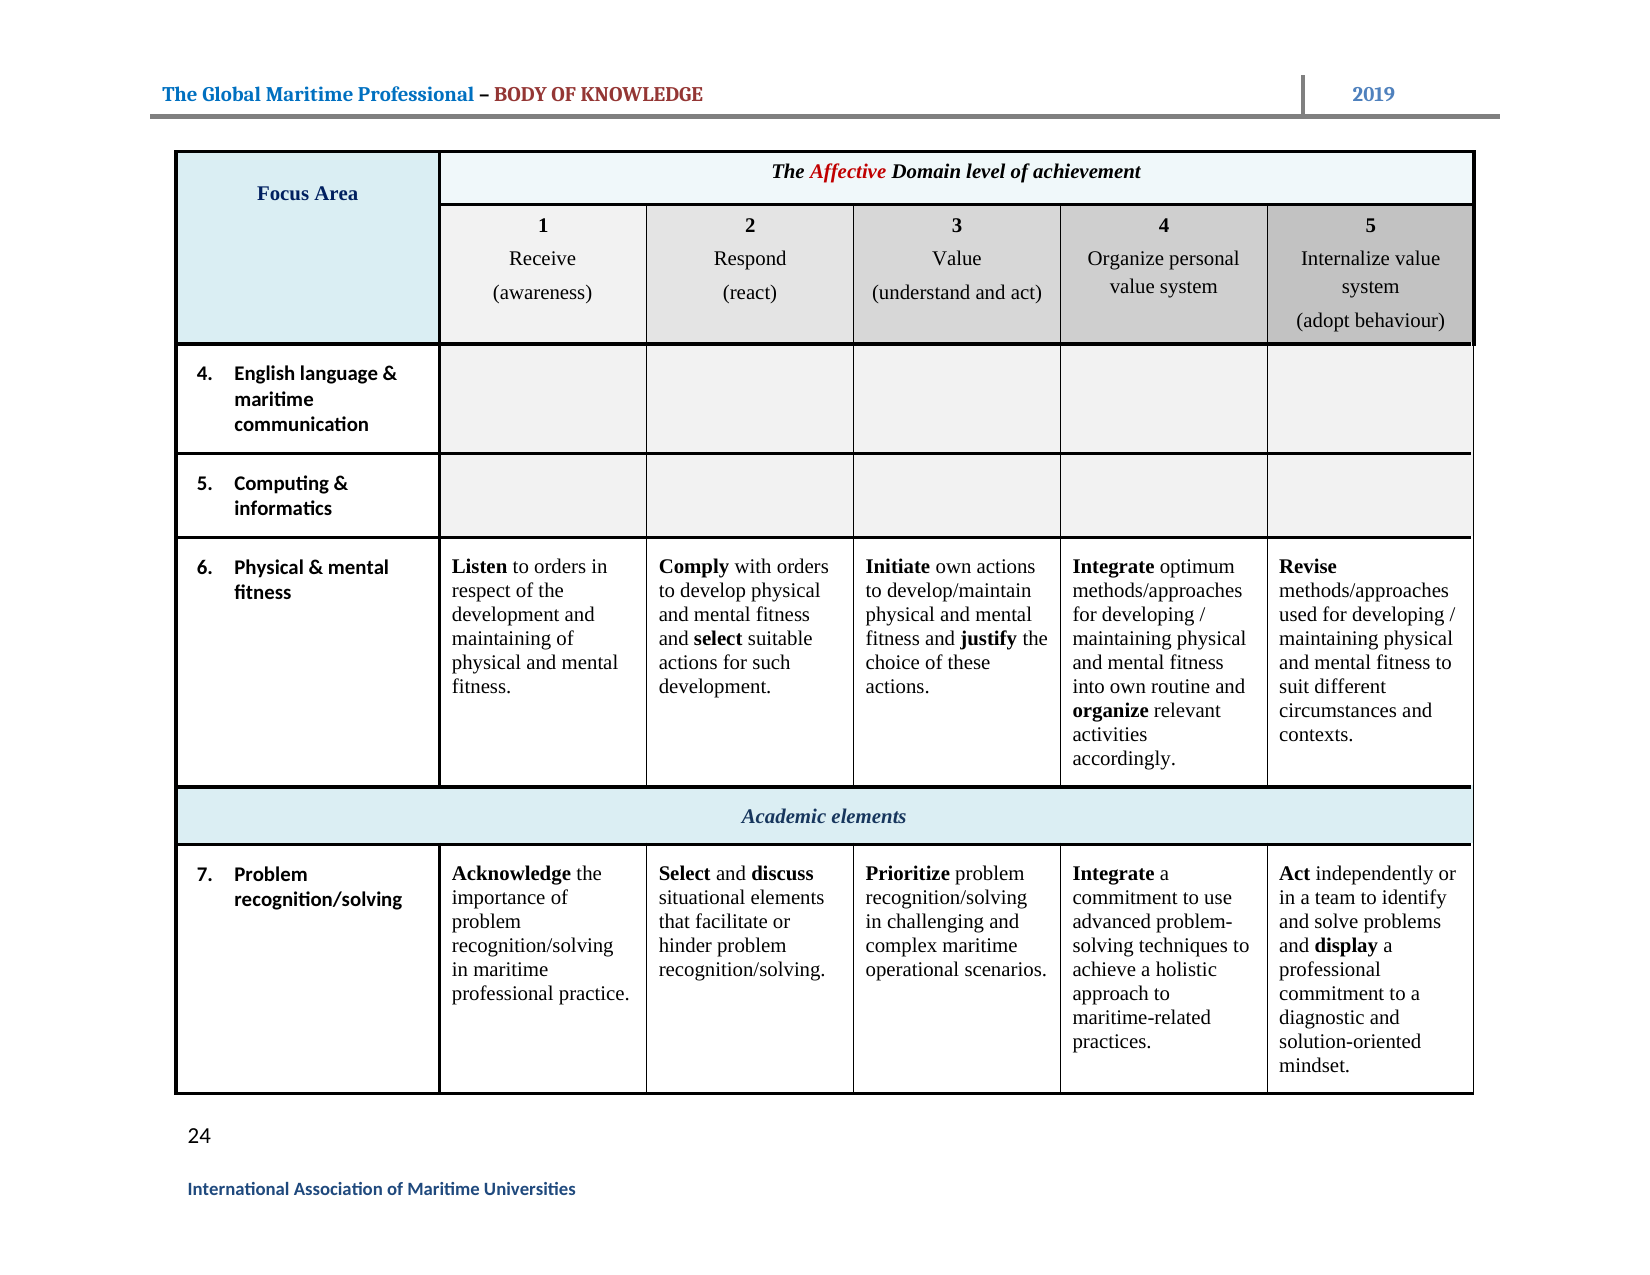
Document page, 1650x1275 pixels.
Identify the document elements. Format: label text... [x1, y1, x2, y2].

table_cell Select and discuss situational elements that facilitate or hinder problem recognition/solving. [647, 846, 853, 1092]
table_cell English language & maritime communication [178, 346, 438, 452]
table_cell [1061, 346, 1267, 452]
table_cell [854, 455, 1060, 536]
table_cell 5 Internalize value system (adopt behaviour) [1268, 206, 1472, 342]
table_cell [1061, 455, 1267, 536]
table_cell Listen to orders in respect of the development and maintaining of physical and mental fitness. [441, 539, 646, 785]
table_cell 2 Respond (react) [647, 206, 853, 342]
table_cell Act independently or in a team to identify and solve problems and display a professional commitment to a diagnostic and solution-oriented mindset. [1268, 843, 1473, 1092]
table_cell Comply with orders to develop physical and mental fitness and select suitable actions for such development. [647, 539, 853, 785]
table_cell Prioritize problem recognition/solving in challenging and complex maritime operational scenarios. [854, 846, 1060, 1092]
table_cell 4 Organize personal value system [1061, 206, 1267, 342]
table_cell Integrate a commitment to use advanced problem-solving techniques to achieve a holistic approach to maritime-related practices. [1061, 846, 1267, 1092]
table_header Focus Area [178, 153, 438, 342]
table_cell Computing & informatics [178, 455, 438, 536]
table_cell [1268, 452, 1473, 536]
table_cell Physical & mental fitness [178, 539, 438, 785]
table_cell Problem recognition/solving [178, 846, 438, 1092]
table_cell Integrate optimum methods/approaches for developing / maintaining physical and mental fitness into own routine and organize relevant activities accordingly. [1061, 539, 1267, 785]
table_cell Acknowledge the importance of problem recognition/solving in maritime professional practice. [441, 846, 646, 1092]
table_cell [1268, 342, 1473, 452]
table_cell [854, 346, 1060, 452]
table_cell [647, 455, 853, 536]
table_cell [647, 346, 853, 452]
table_cell [441, 346, 646, 452]
table_cell 3 Value (understand and act) [854, 206, 1060, 342]
table_cell Initiate own actions to develop/maintain physical and mental fitness and justify the choice of these actions. [854, 539, 1060, 785]
table_header The Affective Domain level of achievement [441, 153, 1472, 203]
table_cell 1 Receive (awareness) [441, 206, 646, 342]
table_cell Revise methods/approaches used for developing / maintaining physical and mental fitness to suit different circumstances and contexts. [1268, 536, 1473, 785]
table_cell Academic elements [178, 785, 1473, 843]
table_cell [441, 455, 646, 536]
